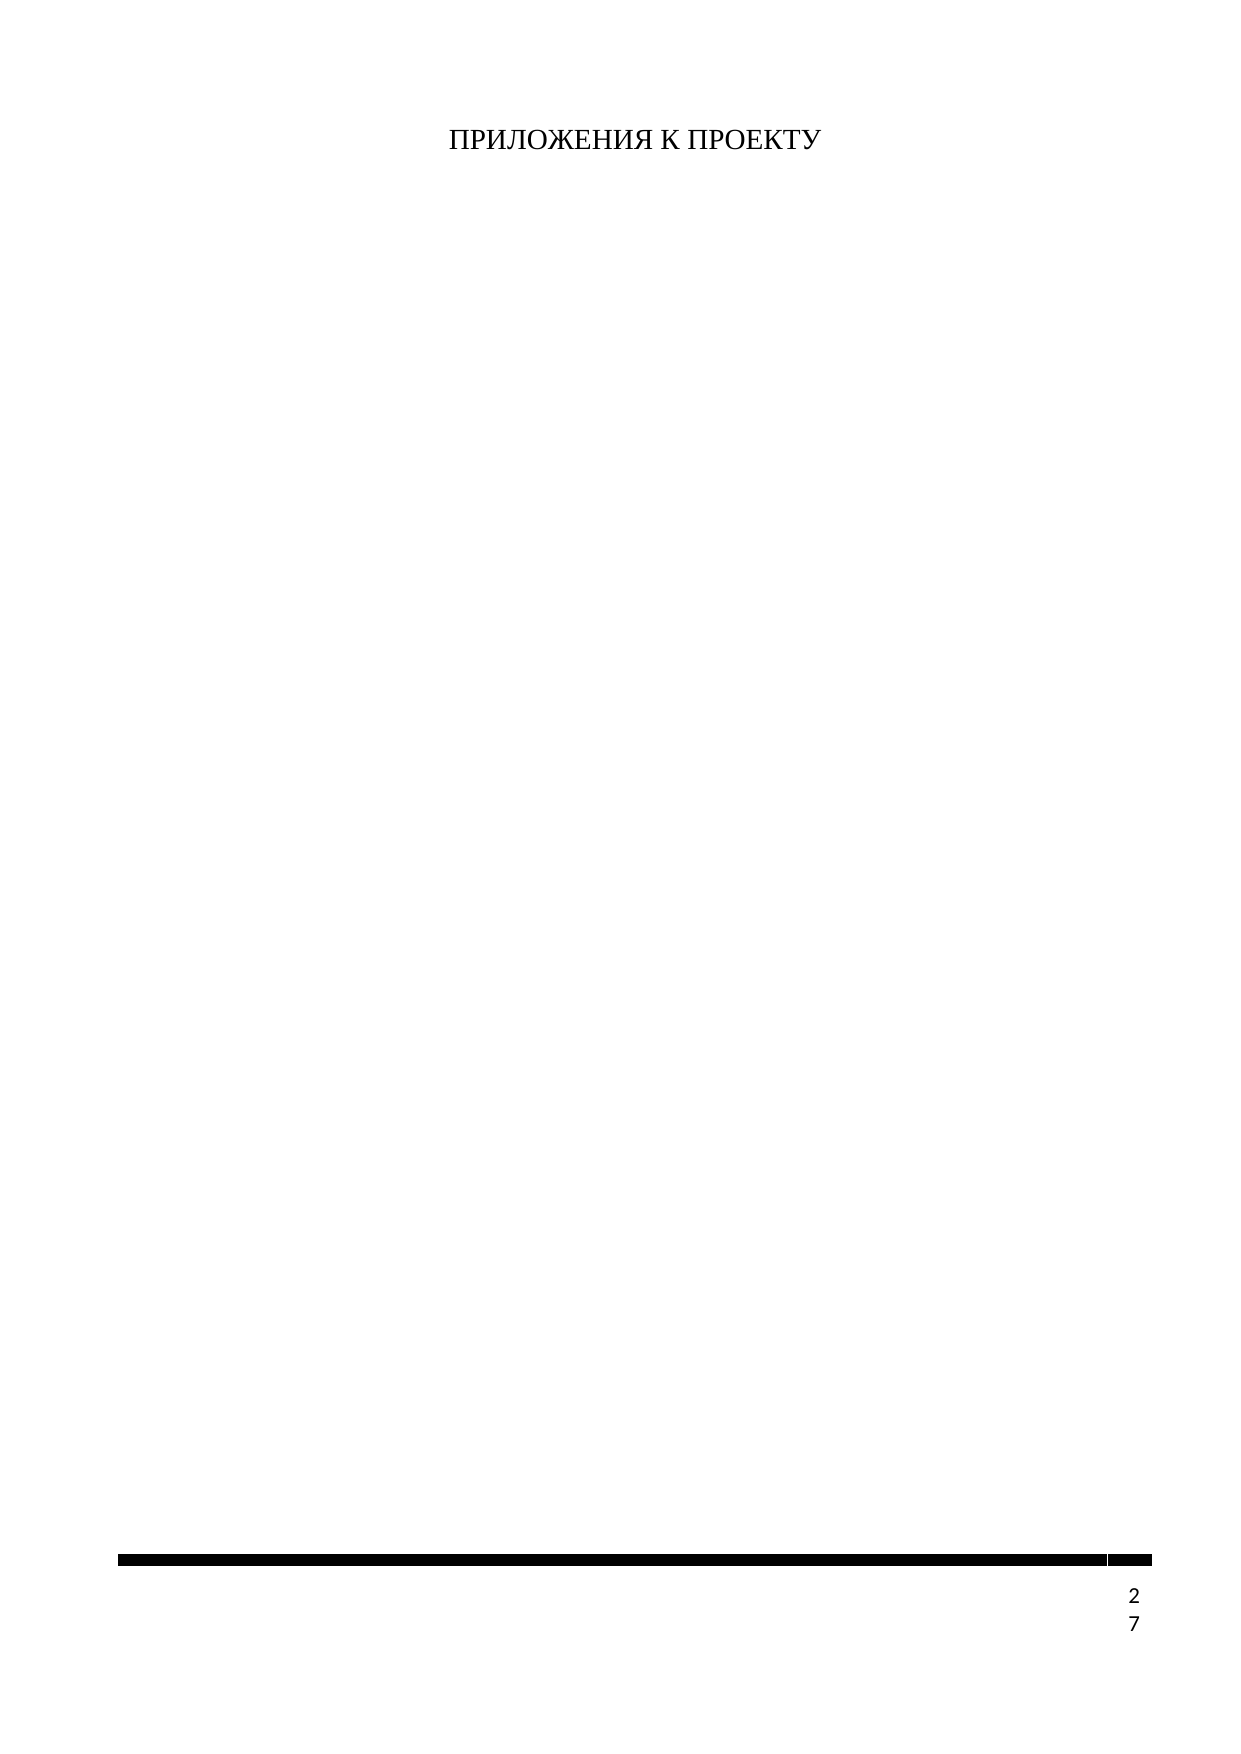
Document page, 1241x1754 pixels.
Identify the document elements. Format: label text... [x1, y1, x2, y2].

subtitle ПРИЛОЖЕНИЯ К ПРОЕКТУ [118, 122, 1152, 156]
